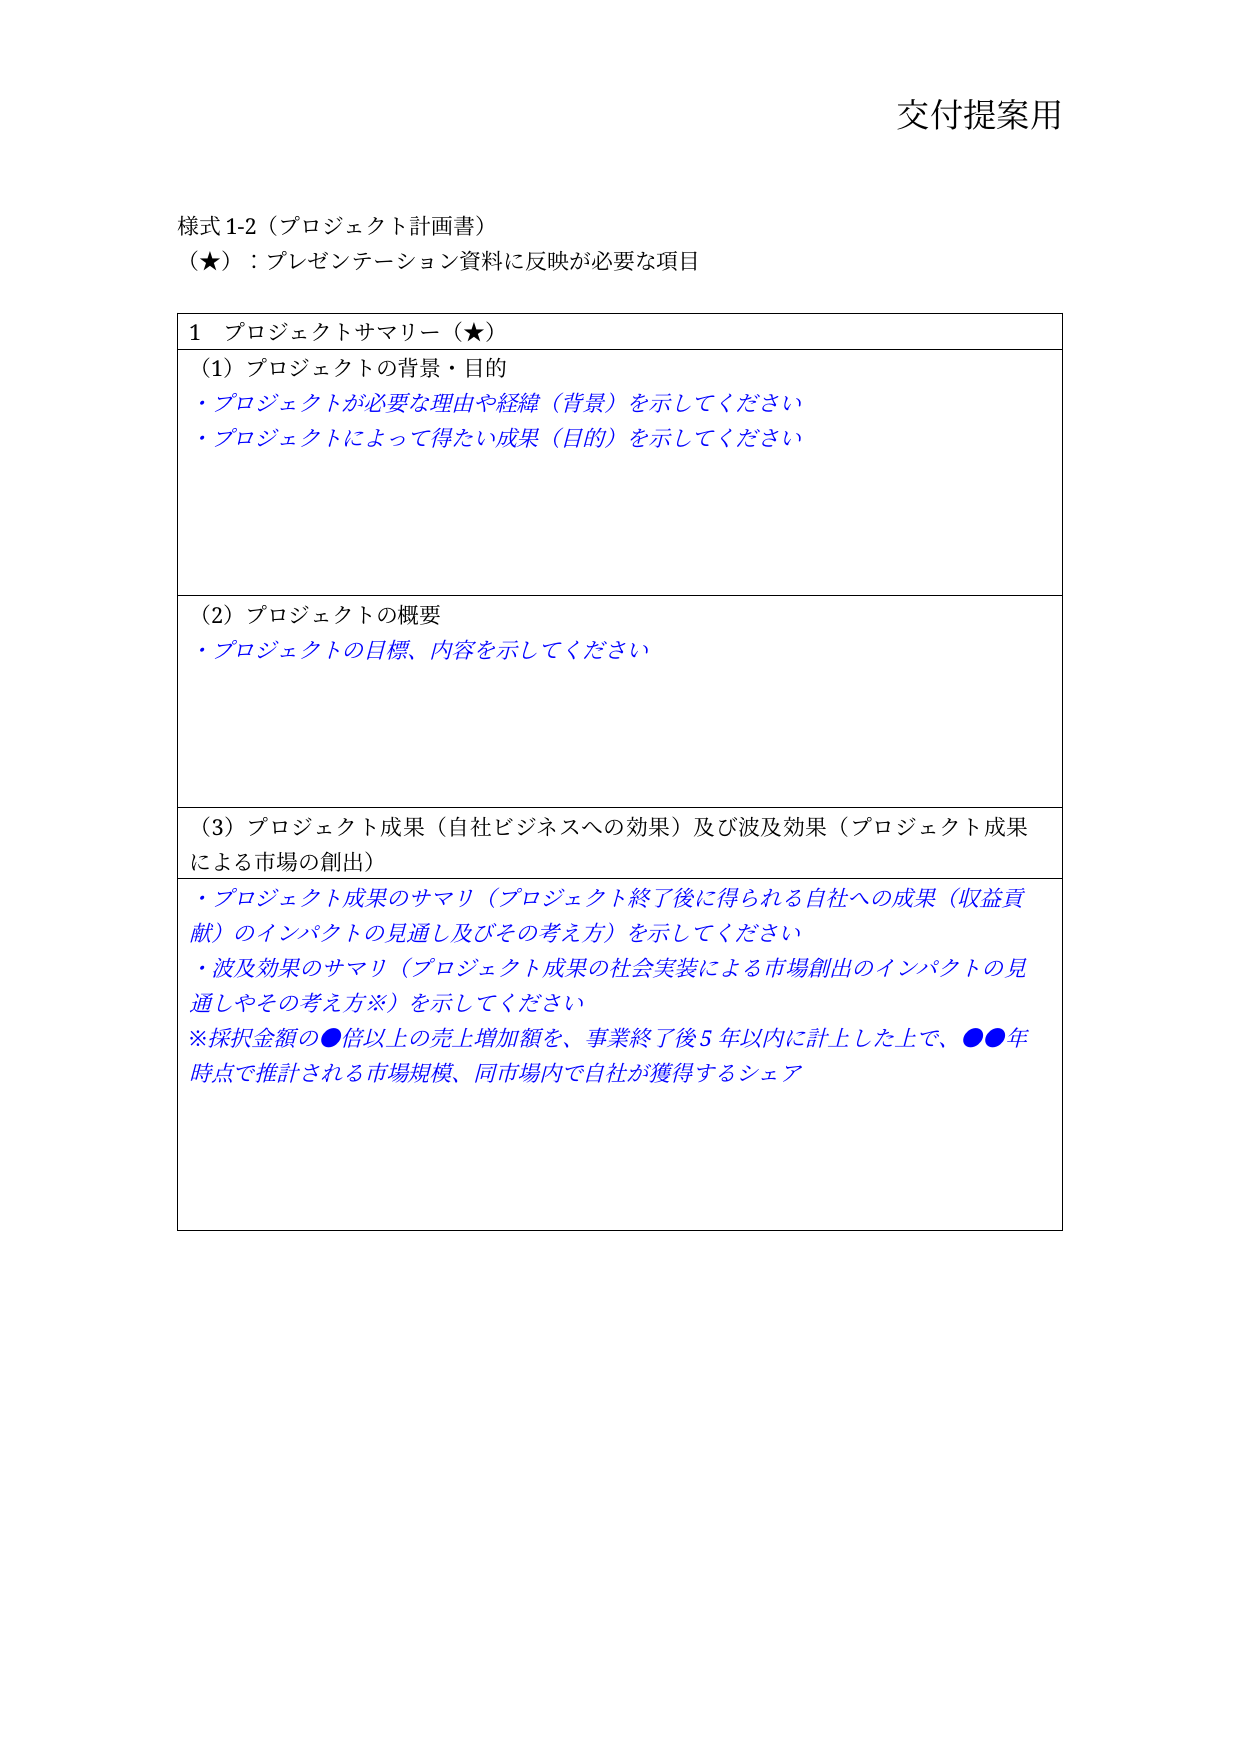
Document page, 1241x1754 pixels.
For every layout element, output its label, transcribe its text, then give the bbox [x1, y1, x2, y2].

text （★）：プレゼンテーション資料に反映が必要な項目 [177, 242, 1063, 277]
table_cell （1）プロジェクトの背景・目的 [178, 350, 1062, 385]
table_cell ・プロジェクトが必要な理由や経緯（背景）を示してください ・プロジェクトによって得たい成果（目的）を示してください [178, 385, 1062, 595]
table_cell （2）プロジェクトの概要 [178, 596, 1062, 632]
text 様式1-2（プロジェクト計画書） [177, 207, 1063, 242]
table_cell （3）プロジェクト成果（自社ビジネスへの効果）及び波及効果（プロジェクト成果による市場の創出） [178, 808, 1062, 878]
table_header 1 プロジェクトサマリー（★） [178, 314, 1062, 349]
table_cell ・プロジェクトの目標、内容を示してください [178, 632, 1062, 807]
table_cell ・プロジェクト成果のサマリ（プロジェクト終了後に得られる自社への成果（収益貢献）のインパクトの見通し及びその考え方）を示してください ・波及効果のサマリ（プロジェクト成果の社会実装による市場創出のインパクトの見通しやその考え方※）を示してください ※採択金額の●倍以上の売上増加額を、事業終了後5年以内に計上した上で、●●年時点で推計される市場規模、同市場内で自社が獲得するシェア [178, 879, 1062, 1230]
